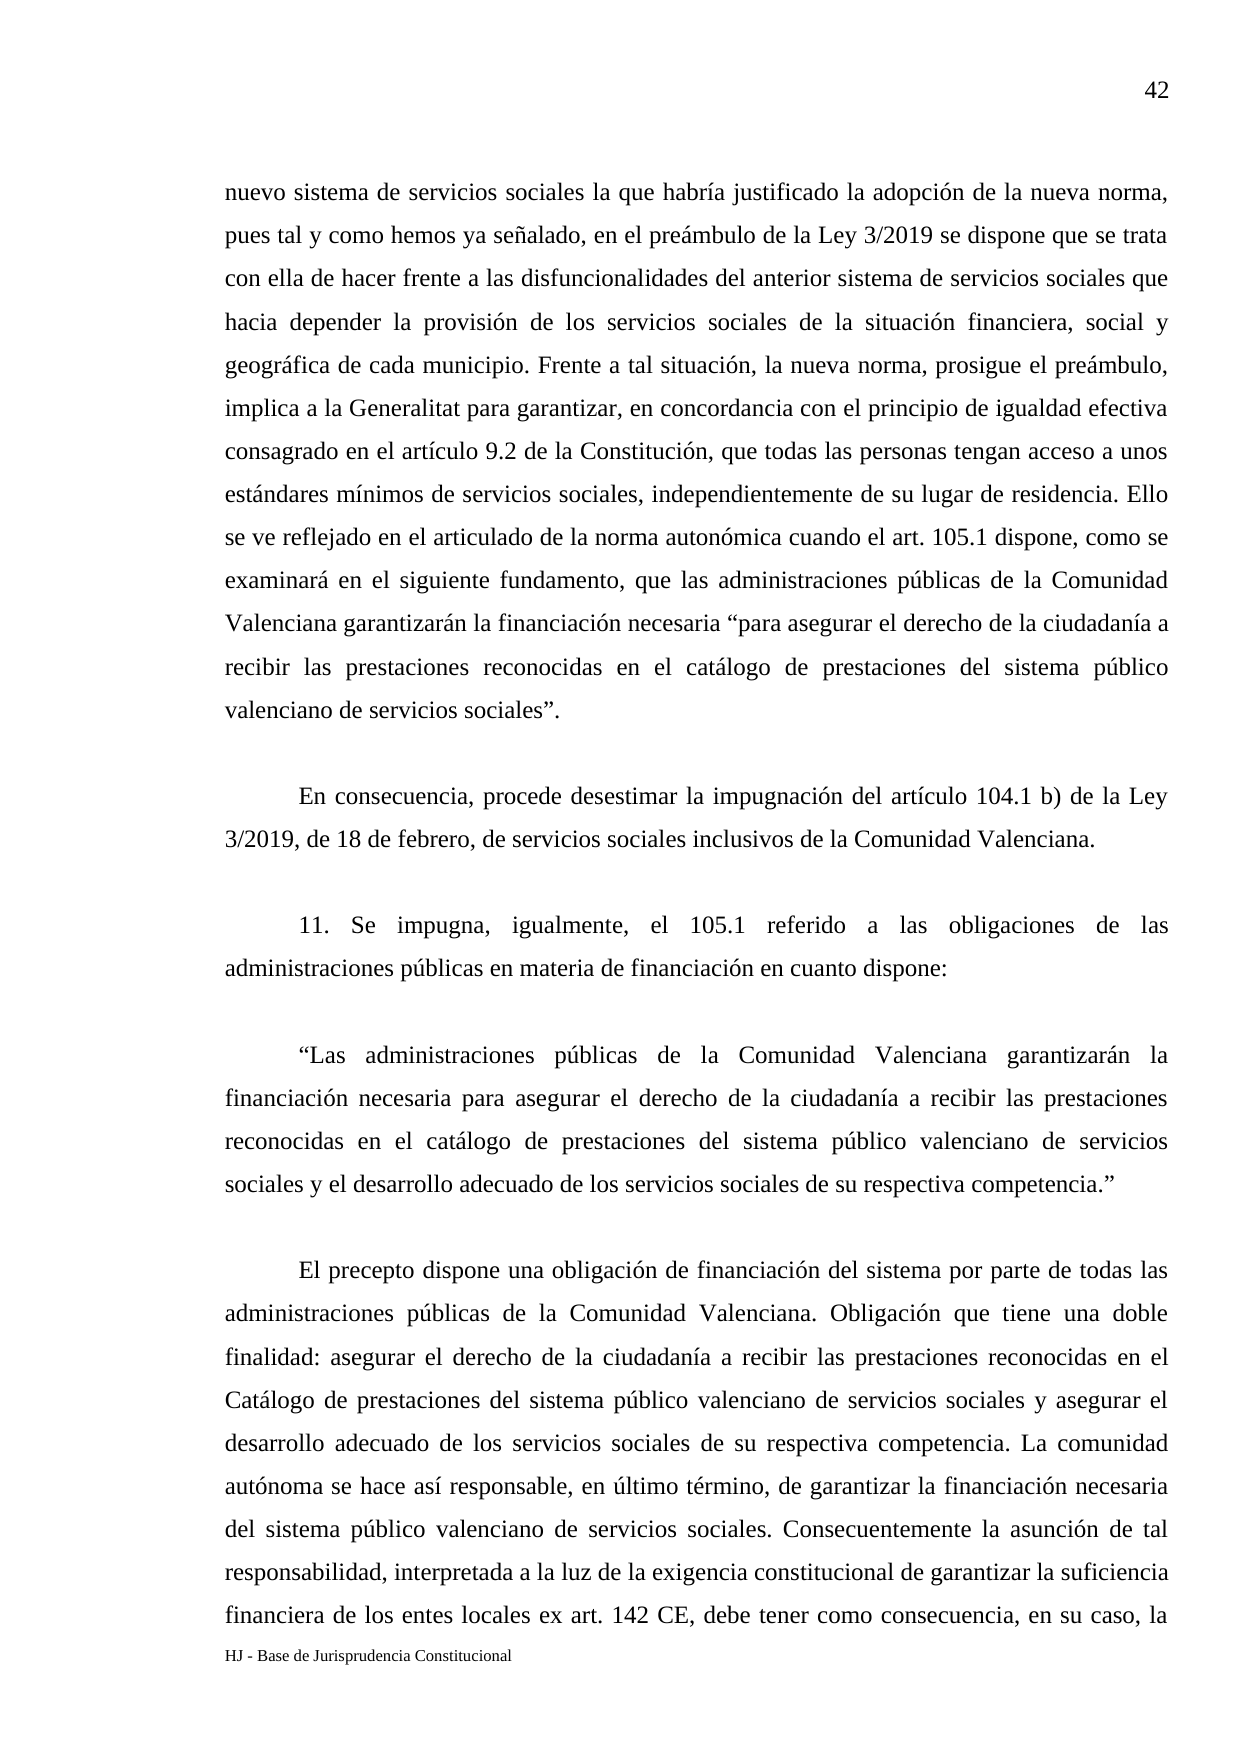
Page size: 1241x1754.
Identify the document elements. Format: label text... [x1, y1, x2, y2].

text “Las administraciones públicas de la Comunidad Valenciana garantizarán la financiación necesaria para asegurar el derecho de la ciudadanía a recibir las prestaciones reconocidas en el catálogo de prestaciones del sistema público valenciano de servicios sociales y el desarrollo adecuado de los servicios sociales de su respectiva competencia.” [224, 1040, 1169, 1198]
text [224, 1255, 1169, 1629]
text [224, 177, 1169, 723]
text En consecuencia, procede desestimar la impugnación del artículo 104.1 b) de la Ley 3/2019, de 18 de febrero, de servicios sociales inclusivos de la Comunidad Valenciana. [224, 781, 1169, 853]
text 11. Se impugna, igualmente, el 105.1 referido a las obligaciones de las administraciones públicas en materia de financiación en cuanto dispone: [224, 910, 1169, 982]
